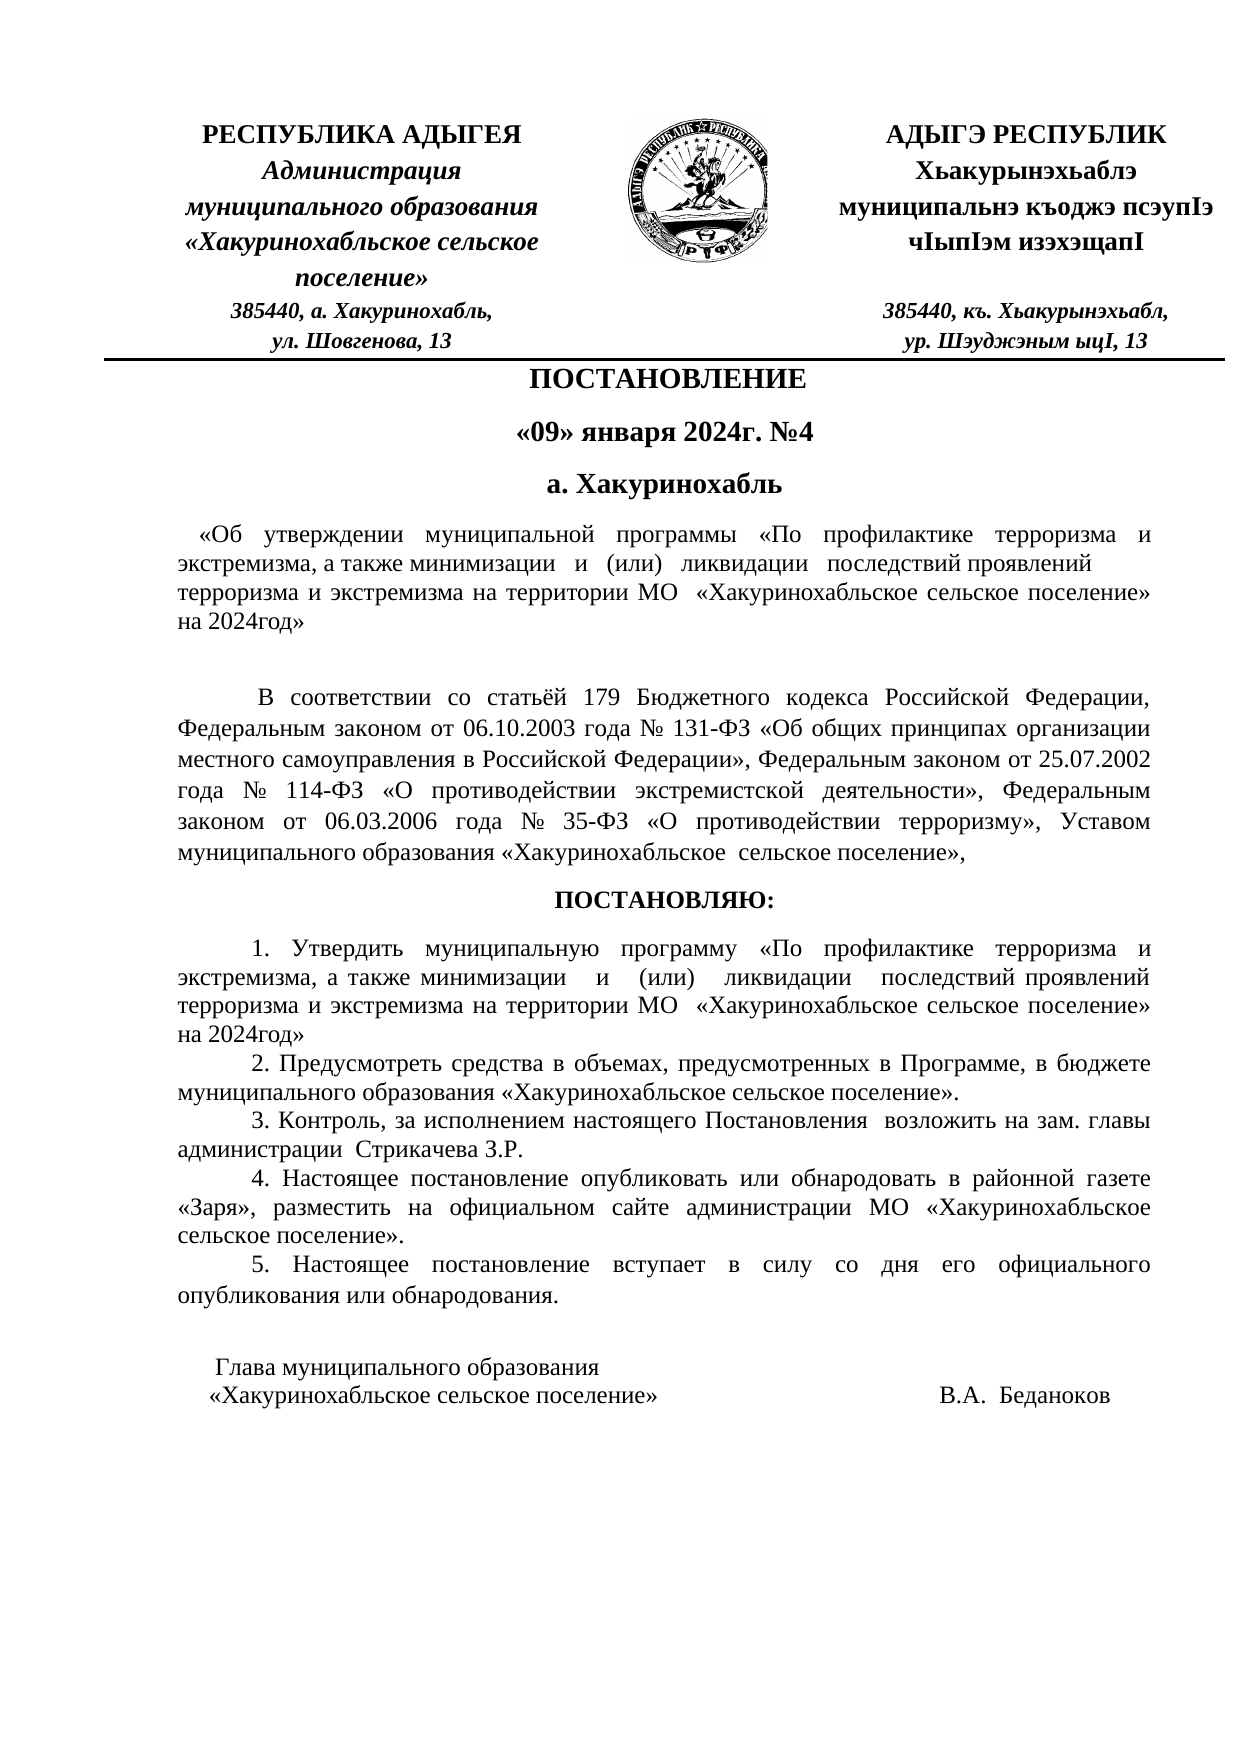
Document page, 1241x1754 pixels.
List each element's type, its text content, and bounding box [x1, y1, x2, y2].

table_header АДЫГЭ РЕСПУБЛИК Хьакурынэхьаблэ муниципальнэ къоджэ псэупIэ чIыпIэм изэхэщапI 385440, къ. Хьакурынэхьабл, ур. Шэуджэным ыцI, 13 [768, 118, 1225, 358]
text а. Хакуринохабль [177, 467, 1152, 500]
text «Об утверждении муниципальной программы «По профилактике терроризма и экстремизма, а также минимизации и (или) ликвидации последствий проявлений [177, 519, 1152, 577]
text ПОСТАНОВЛЕНИЕ [177, 361, 1152, 394]
text «09» января 2024г. №4 [177, 414, 1152, 447]
table_header РЕСПУБЛИКА АДЫГЕЯ Администрация муниципального образования «Хакуринохабльское сельское поселение» 385440, а. Хакуринохабль, ул. Шовгенова, 13 [104, 118, 561, 358]
text «Хакуринохабльское сельское поселение» В.А. Беданоков [177, 1381, 1152, 1409]
text терроризма и экстремизма на территории МО «Хакуринохабльское сельское поселение» на 2024год» [177, 577, 1152, 634]
table_header [561, 118, 768, 358]
picture [627, 118, 768, 264]
text 3. Контроль, за исполнением настоящего Постановления возложить на зам. главы администрации Стрикачева З.Р. [177, 1105, 1152, 1163]
text Глава муниципального образования [177, 1352, 1152, 1381]
text 4. Настоящее постановление опубликовать или обнародовать в районной газете «Заря», разместить на официальном сайте администрации МО «Хакуринохабльское сельское поселение». [177, 1163, 1152, 1249]
text 5. Настоящее постановление вступает в силу со дня его официального опубликования или обнародования. [177, 1249, 1152, 1309]
text В соответствии со статьёй 179 Бюджетного кодекса Российской Федерации, Федеральным законом от 06.10.2003 года № 131-ФЗ «Об общих принципах организации местного самоуправления в Российской Федерации», Федеральным законом от 25.07.2002 года № 114-ФЗ «О противодействии экстремистской деятельности», Федеральным законом от 06.03.2006 года № 35-ФЗ «О противодействии терроризму», Уставом муниципального образования «Хакуринохабльское сельское поселение», [177, 682, 1152, 866]
text 1. Утвердить муниципальную программу «По профилактике терроризма и экстремизма, а также минимизации и (или) ликвидации последствий проявлений терроризма и экстремизма на территории МО «Хакуринохабльское сельское поселение» на 2024год» [177, 933, 1152, 1048]
text 2. Предусмотреть средства в объемах, предусмотренных в Программе, в бюджете муниципального образования «Хакуринохабльское сельское поселение». [177, 1048, 1152, 1105]
text ПОСТАНОВЛЯЮ: [177, 885, 1152, 914]
